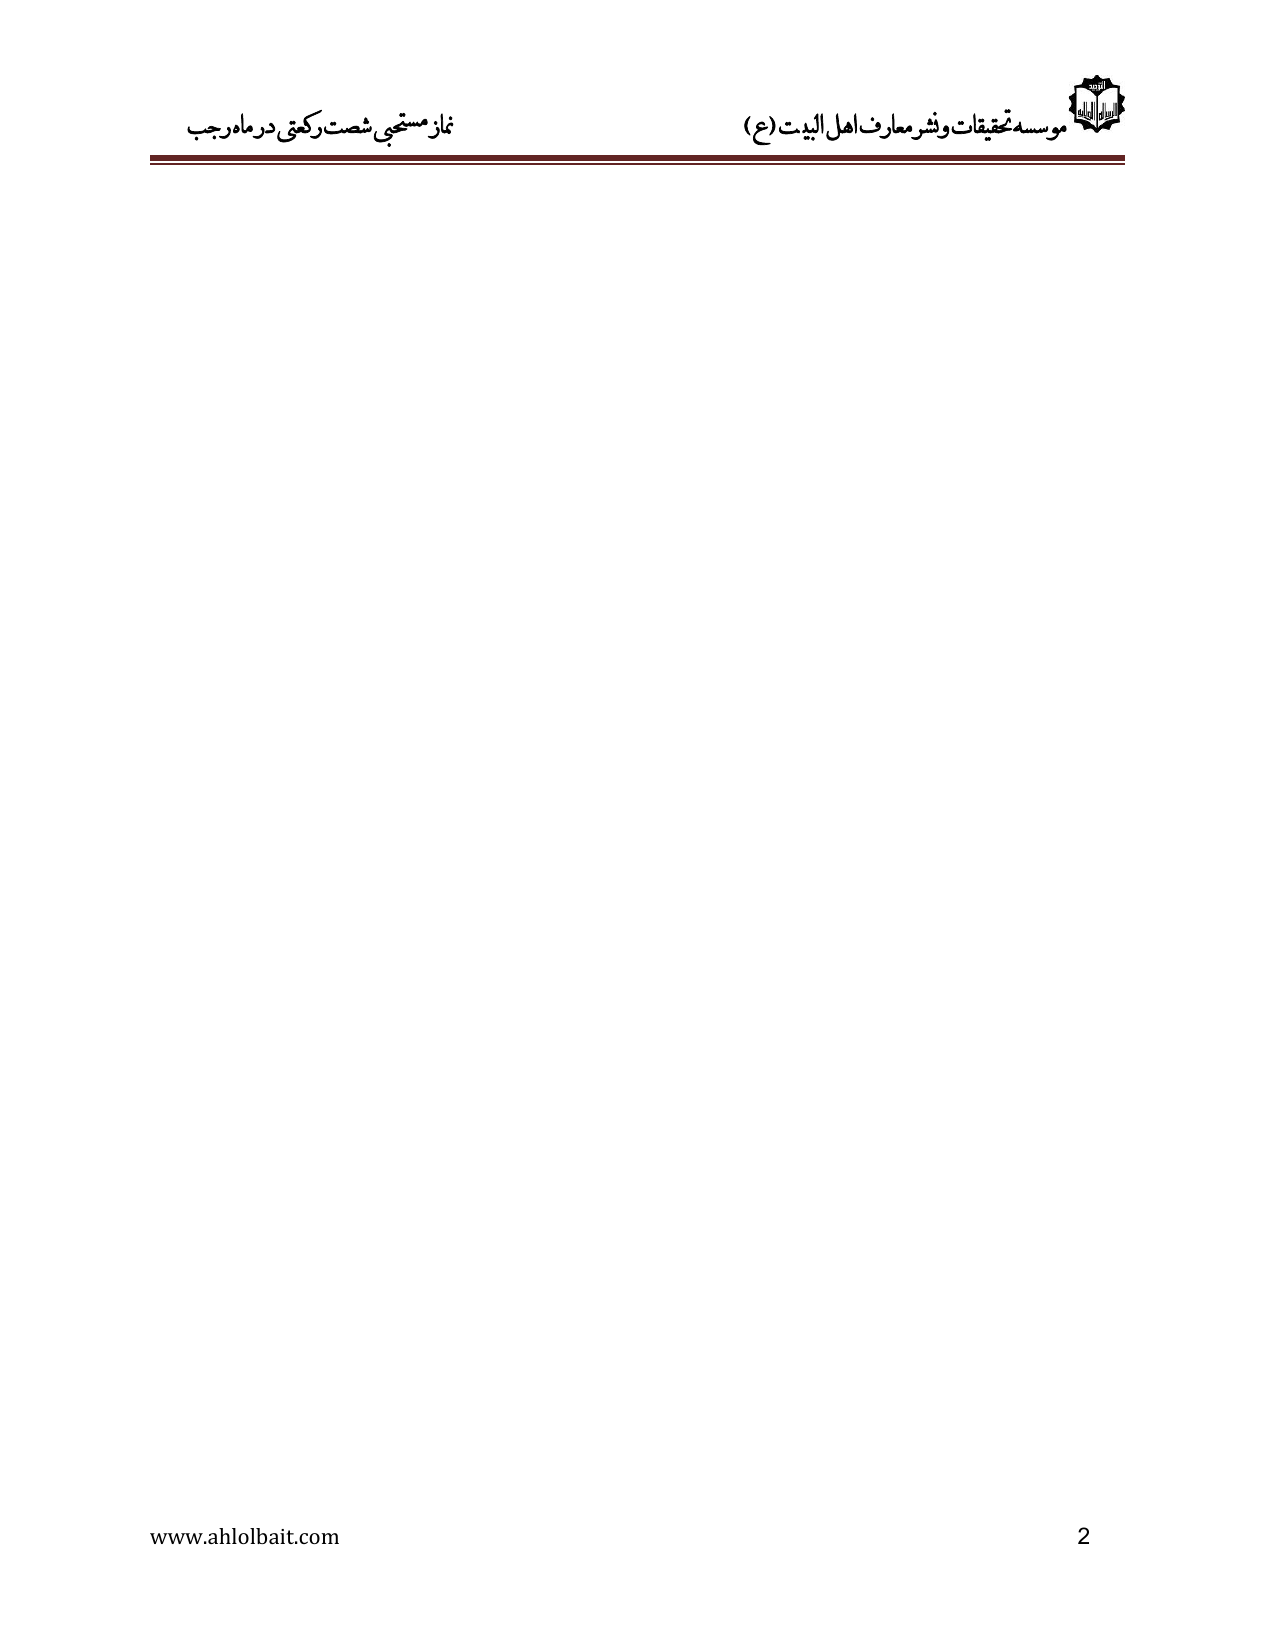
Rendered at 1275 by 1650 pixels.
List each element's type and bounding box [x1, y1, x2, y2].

picture [1068, 75, 1125, 133]
